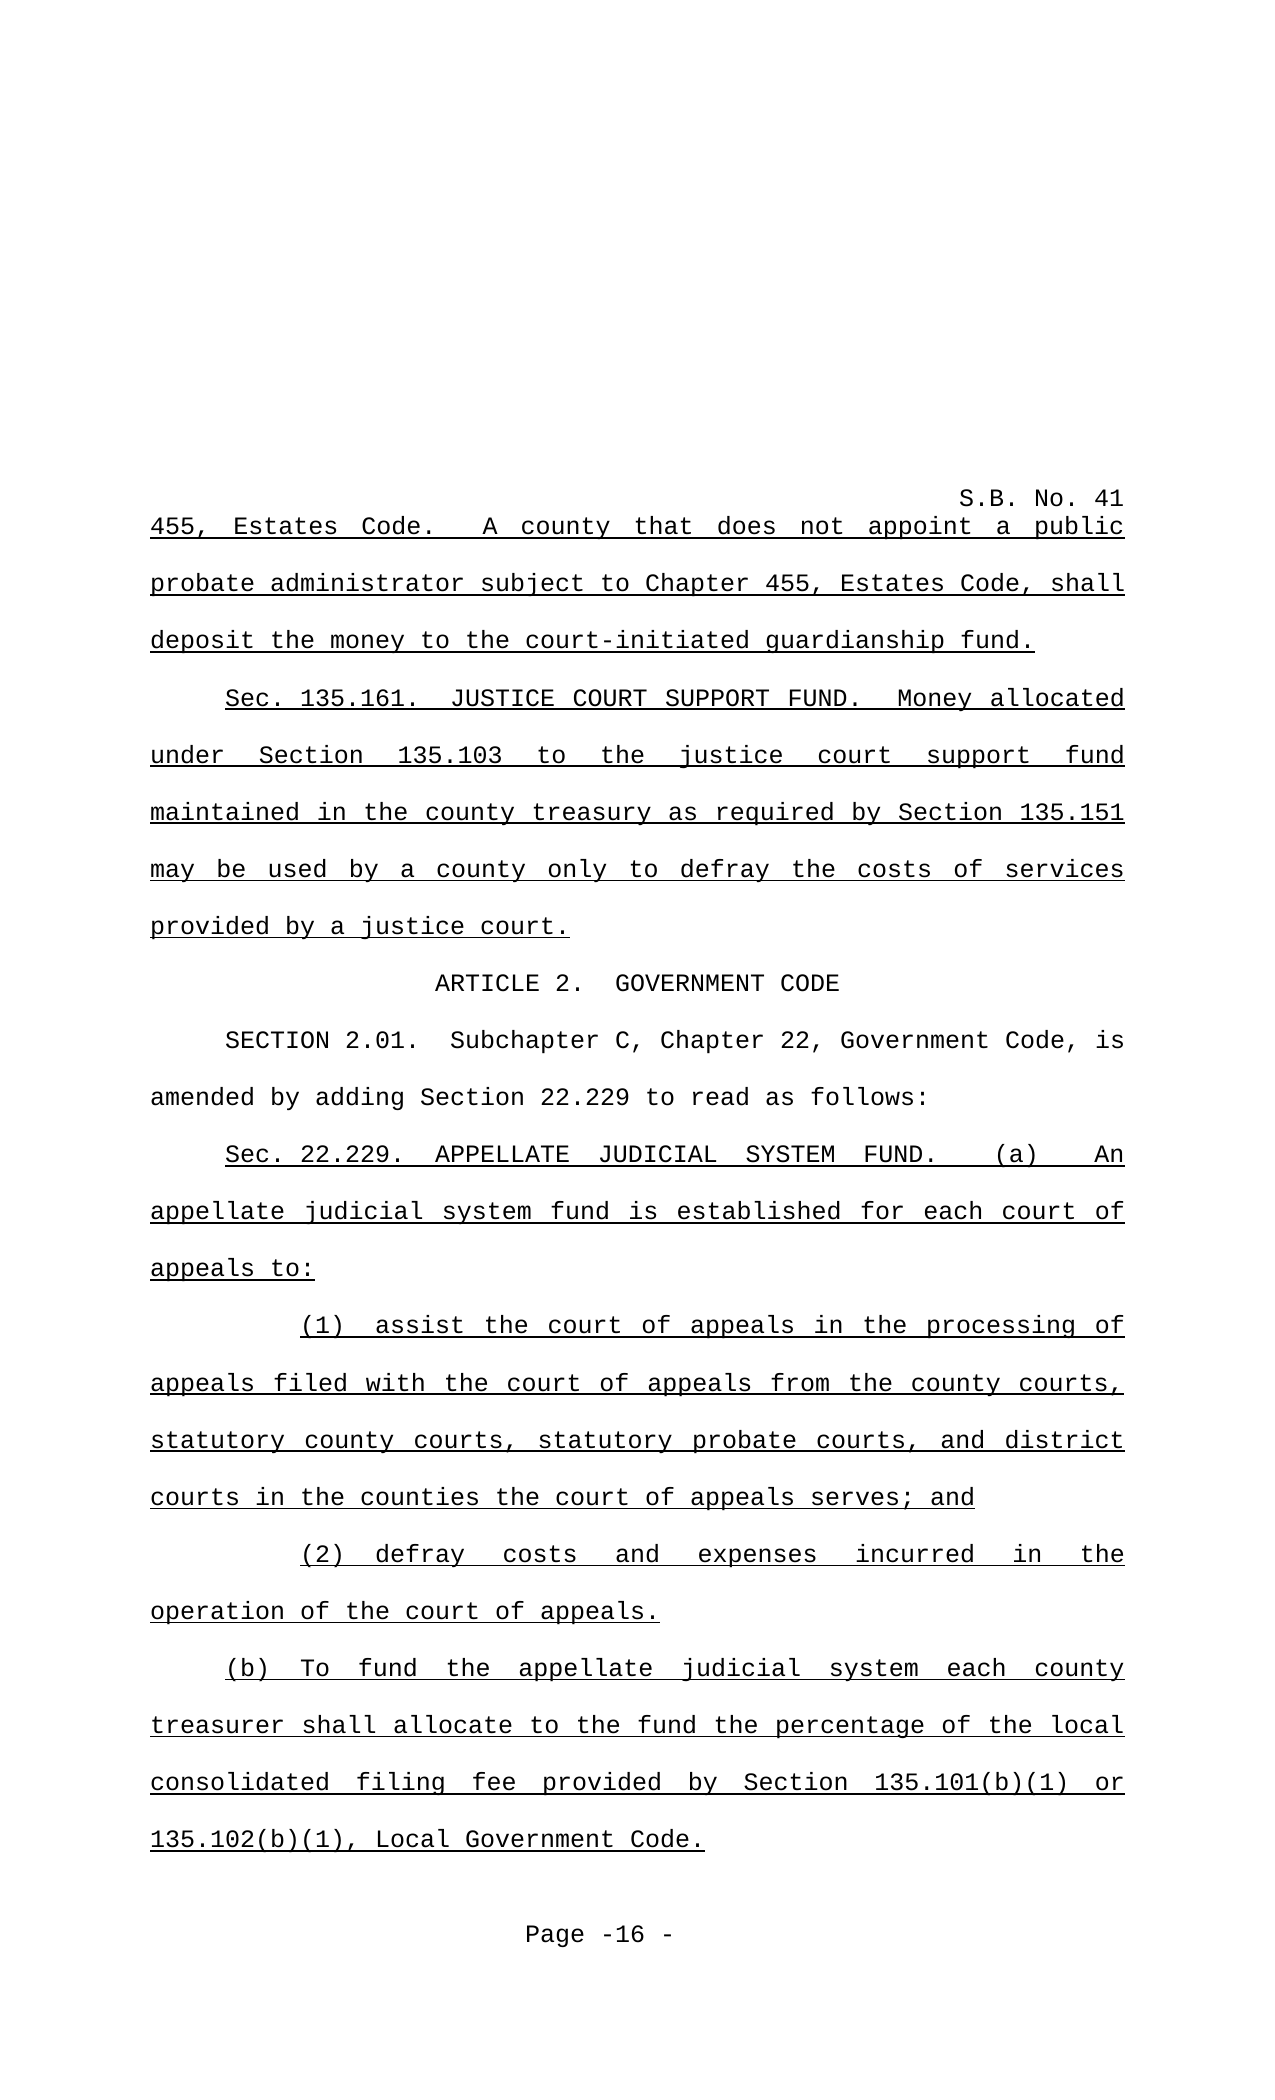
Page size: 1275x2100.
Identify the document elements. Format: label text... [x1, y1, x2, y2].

text (1) assist the court of appeals in the processing of appeals filed with the court of appeals from the county courts, statutory county courts, statutory probate courts, and district courts in the counties the court of appeals serves; and [150, 1313, 1125, 1450]
text Sec. 135.161. JUSTICE COURT SUPPORT FUND. Money allocated under Section 135.103 to the justice court support fund maintained in the county treasury as required by Section 135.151 may be used by a county only to defray the costs of services provided by a justice court. [150, 767, 1125, 822]
text Sec. 135.161. JUSTICE COURT SUPPORT FUND. Money allocated under Section 135.103 to the justice court support fund maintained in the county treasury as required by Section 135.151 may be used by a county only to defray the costs of services provided by a justice court. [150, 824, 1125, 880]
text (b) To fund the appellate judicial system each county treasurer shall allocate to the fund the percentage of the local consolidated filing fee provided by Section 135.101(b)(1) or 135.102(b)(1), Local Government Code. [150, 1655, 1125, 1736]
text (b) To fund the appellate judicial system each county treasurer shall allocate to the fund the percentage of the local consolidated filing fee provided by Section 135.101(b)(1) or 135.102(b)(1), Local Government Code. [150, 1795, 1125, 1855]
text Sec. 135.161. JUSTICE COURT SUPPORT FUND. Money allocated under Section 135.103 to the justice court support fund maintained in the county treasury as required by Section 135.151 may be used by a county only to defray the costs of services provided by a justice court. [150, 881, 1125, 942]
text (1) assist the court of appeals in the processing of appeals filed with the court of appeals from the county courts, statutory county courts, statutory probate courts, and district courts in the counties the court of appeals serves; and [150, 1452, 1125, 1513]
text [150, 514, 1125, 537]
text ARTICLE 2. GOVERNMENT CODE [150, 970, 1125, 999]
text (b) To fund the appellate judicial system each county treasurer shall allocate to the fund the percentage of the local consolidated filing fee provided by Section 135.101(b)(1) or 135.102(b)(1), Local Government Code. [150, 1737, 1125, 1793]
text Sec. 22.229. APPELLATE JUDICIAL SYSTEM FUND. (a) An appellate judicial system fund is established for each court of appeals to: [150, 1142, 1125, 1222]
text Sec. 135.161. JUSTICE COURT SUPPORT FUND. Money allocated under Section 135.103 to the justice court support fund maintained in the county treasury as required by Section 135.151 may be used by a county only to defray the costs of services provided by a justice court. [150, 685, 1125, 765]
text (2) defray costs and expenses incurred in the operation of the court of appeals. [150, 1541, 1125, 1627]
text SECTION 2.01. Subchapter C, Chapter 22, Government Code, is amended by adding Section 22.229 to read as follows: [150, 1027, 1125, 1113]
text Sec. 22.229. APPELLATE JUDICIAL SYSTEM FUND. (a) An appellate judicial system fund is established for each court of appeals to: [150, 1224, 1125, 1284]
